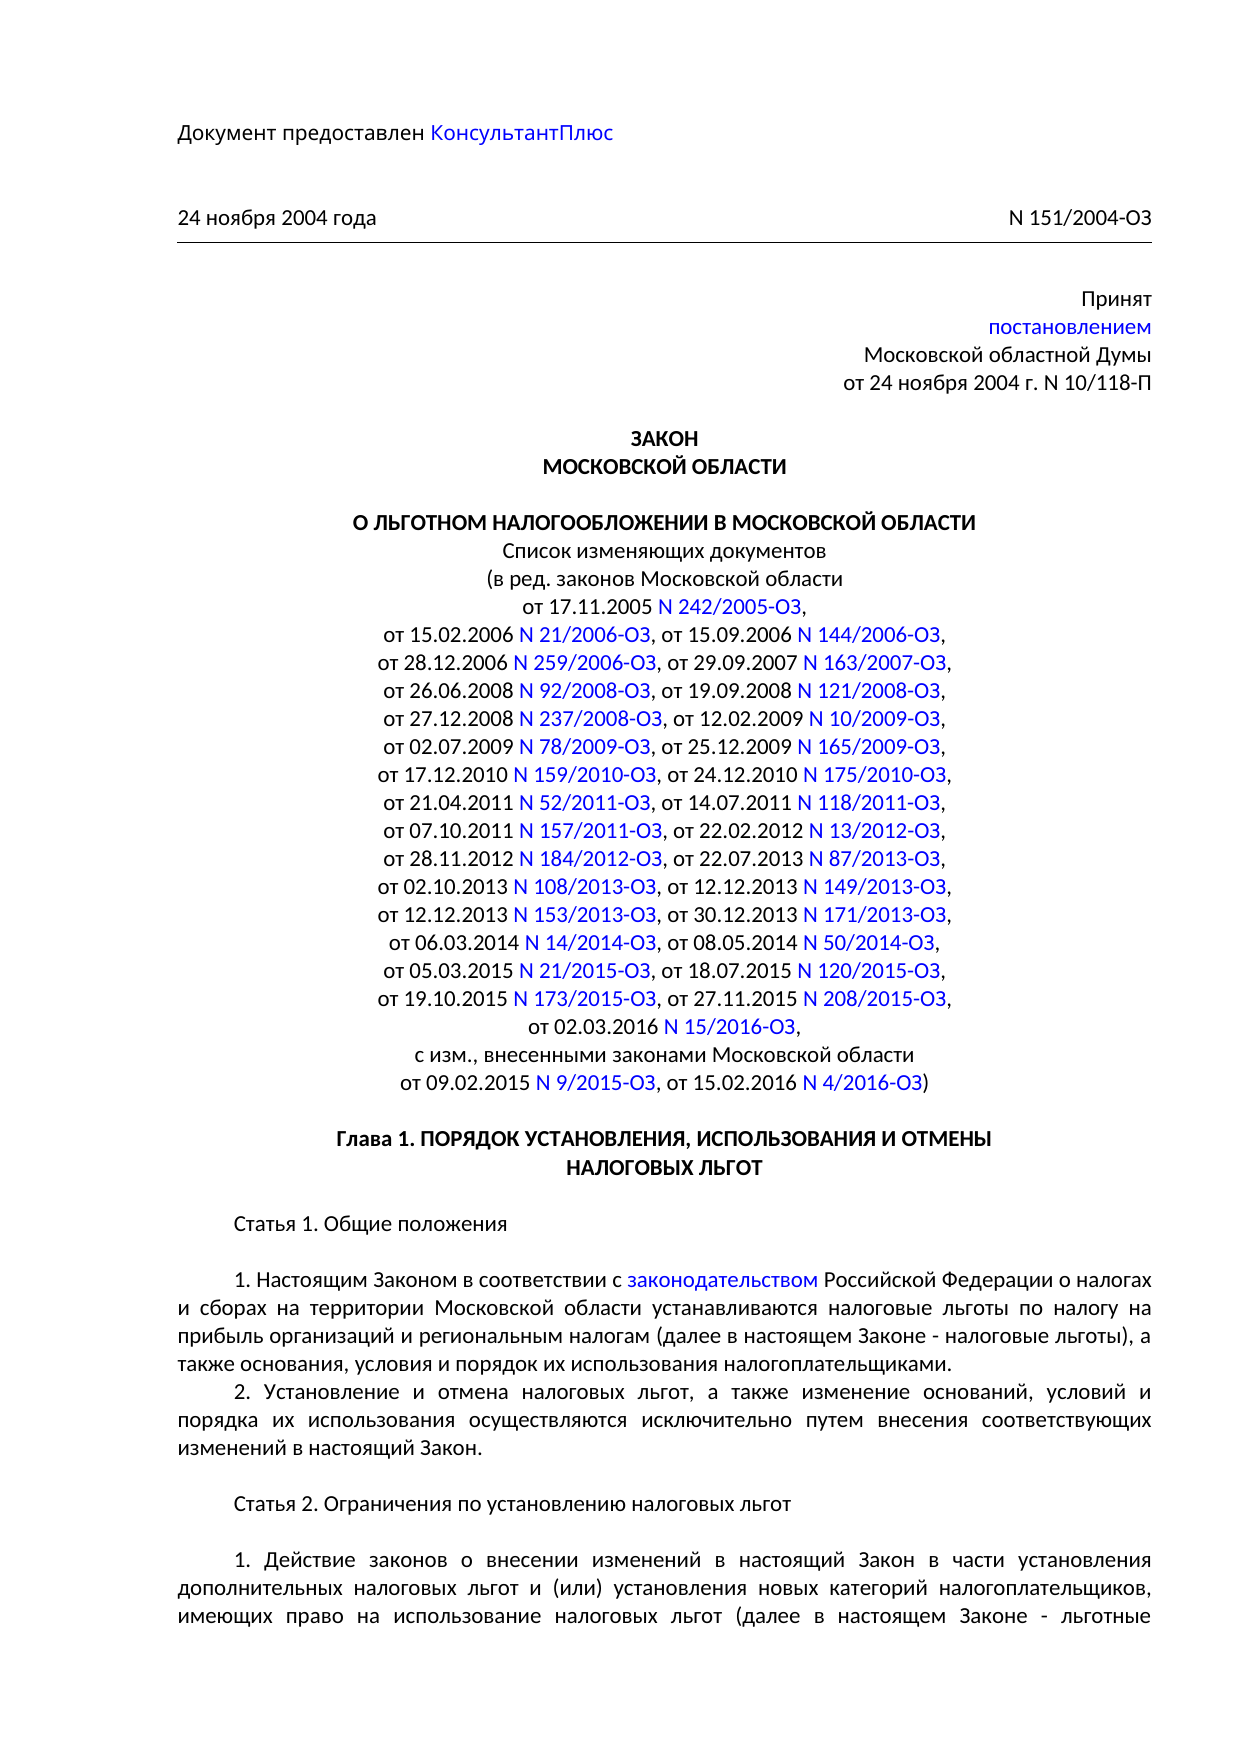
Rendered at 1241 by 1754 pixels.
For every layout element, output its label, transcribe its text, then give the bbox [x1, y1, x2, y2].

text от 09.02.2015 N 9/2015-ОЗ, от 15.02.2016 N 4/2016-ОЗ) [177, 1068, 1152, 1097]
text от 28.11.2012 N 184/2012-ОЗ, от 22.07.2013 N 87/2013-ОЗ, [177, 844, 1152, 872]
text от 12.12.2013 N 153/2013-ОЗ, от 30.12.2013 N 171/2013-ОЗ, [177, 900, 1152, 928]
text от 27.12.2008 N 237/2008-ОЗ, от 12.02.2009 N 10/2009-ОЗ, [177, 704, 1152, 732]
text от 02.10.2013 N 108/2013-ОЗ, от 12.12.2013 N 149/2013-ОЗ, [177, 872, 1152, 900]
text Статья 2. Ограничения по установлению налоговых льгот [177, 1489, 1152, 1517]
text с изм., внесенными законами Московской области [177, 1041, 1152, 1068]
text Московской областной Думы [177, 340, 1152, 368]
text от 06.03.2014 N 14/2014-ОЗ, от 08.05.2014 N 50/2014-ОЗ, [177, 928, 1152, 956]
title ЗАКОН [177, 424, 1152, 452]
text постановлением [177, 312, 1152, 340]
title МОСКОВСКОЙ ОБЛАСТИ [177, 452, 1152, 480]
text от 02.07.2009 N 78/2009-ОЗ, от 25.12.2009 N 165/2009-ОЗ, [177, 732, 1152, 760]
text Принят [177, 284, 1152, 312]
title О ЛЬГОТНОМ НАЛОГООБЛОЖЕНИИ В МОСКОВСКОЙ ОБЛАСТИ [177, 508, 1152, 536]
table_header 24 ноября 2004 года [177, 203, 664, 231]
title Документ предоставлен КонсультантПлюс [177, 118, 1152, 175]
text от 02.03.2016 N 15/2016-ОЗ, [177, 1012, 1152, 1041]
text (в ред. законов Московской области [177, 564, 1152, 592]
title Глава 1. ПОРЯДОК УСТАНОВЛЕНИЯ, ИСПОЛЬЗОВАНИЯ И ОТМЕНЫ [177, 1124, 1152, 1153]
text от 21.04.2011 N 52/2011-ОЗ, от 14.07.2011 N 118/2011-ОЗ, [177, 788, 1152, 816]
text Статья 1. Общие положения [177, 1209, 1152, 1237]
text от 05.03.2015 N 21/2015-ОЗ, от 18.07.2015 N 120/2015-ОЗ, [177, 956, 1152, 984]
text от 24 ноября 2004 г. N 10/118-П [177, 368, 1152, 396]
text от 26.06.2008 N 92/2008-ОЗ, от 19.09.2008 N 121/2008-ОЗ, [177, 676, 1152, 704]
text Список изменяющих документов [177, 536, 1152, 564]
text 2. Установление и отмена налоговых льгот, а также изменение оснований, условий и порядка их использования осуществляются исключительно путем внесения соответствующих изменений в настоящий Закон. [177, 1377, 1152, 1461]
table_header N 151/2004-ОЗ [664, 203, 1152, 231]
text от 17.12.2010 N 159/2010-ОЗ, от 24.12.2010 N 175/2010-ОЗ, [177, 760, 1152, 788]
text от 17.11.2005 N 242/2005-ОЗ, [177, 592, 1152, 620]
text от 07.10.2011 N 157/2011-ОЗ, от 22.02.2012 N 13/2012-ОЗ, [177, 816, 1152, 844]
text от 28.12.2006 N 259/2006-ОЗ, от 29.09.2007 N 163/2007-ОЗ, [177, 648, 1152, 676]
title НАЛОГОВЫХ ЛЬГОТ [177, 1153, 1152, 1181]
text от 15.02.2006 N 21/2006-ОЗ, от 15.09.2006 N 144/2006-ОЗ, [177, 620, 1152, 648]
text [177, 1545, 1152, 1629]
text от 19.10.2015 N 173/2015-ОЗ, от 27.11.2015 N 208/2015-ОЗ, [177, 984, 1152, 1012]
text 1. Настоящим Законом в соответствии с законодательством Российской Федерации о налогах и сборах на территории Московской области устанавливаются налоговые льготы по налогу на прибыль организаций и региональным налогам (далее в настоящем Законе - налоговые льготы), а также основания, условия и порядок их использования налогоплательщиками. [177, 1265, 1152, 1377]
